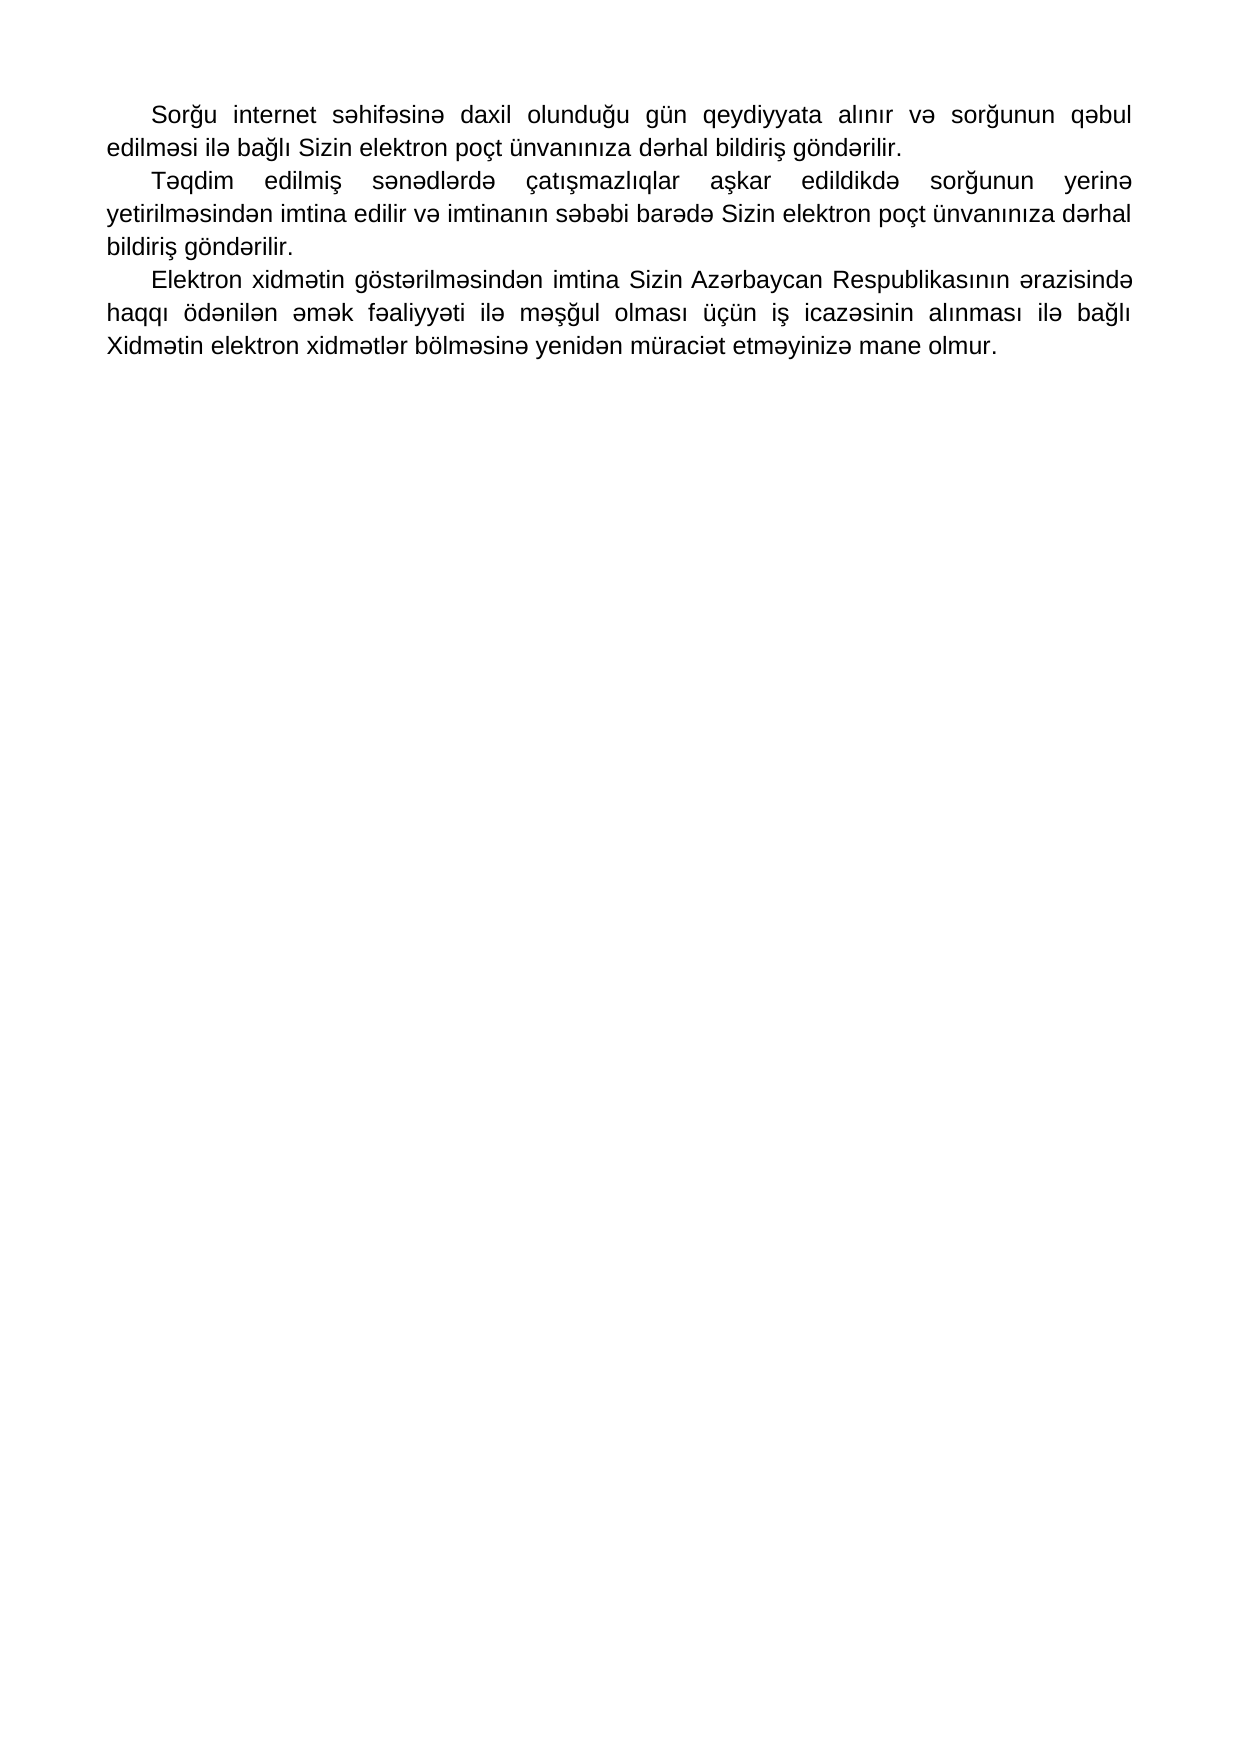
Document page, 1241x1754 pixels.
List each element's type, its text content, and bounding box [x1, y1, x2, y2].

text Sorğu internet səhifəsinə daxil olunduğu gün qeydiyyata alınır və sorğunun qəbul edilməsi ilə bağlı Sizin elektron poçt ünvanınıza dərhal bildiriş göndərilir. [106, 100, 1134, 162]
text Elektron xidmətin göstərilməsindən imtina Sizin Azərbaycan Respublikasının ərazisində haqqı ödənilən əmək fəaliyyəti ilə məşğul olması üçün iş icazəsinin alınması ilə bağlı Xidmətin elektron xidmətlər bölməsinə yenidən müraciət etməyinizə mane olmur. [106, 265, 1134, 360]
text Təqdim edilmiş sənədlərdə çatışmazlıqlar aşkar edildikdə sorğunun yerinə yetirilməsindən imtina edilir və imtinanın səbəbi barədə Sizin elektron poçt ünvanınıza dərhal bildiriş göndərilir. [106, 166, 1134, 261]
